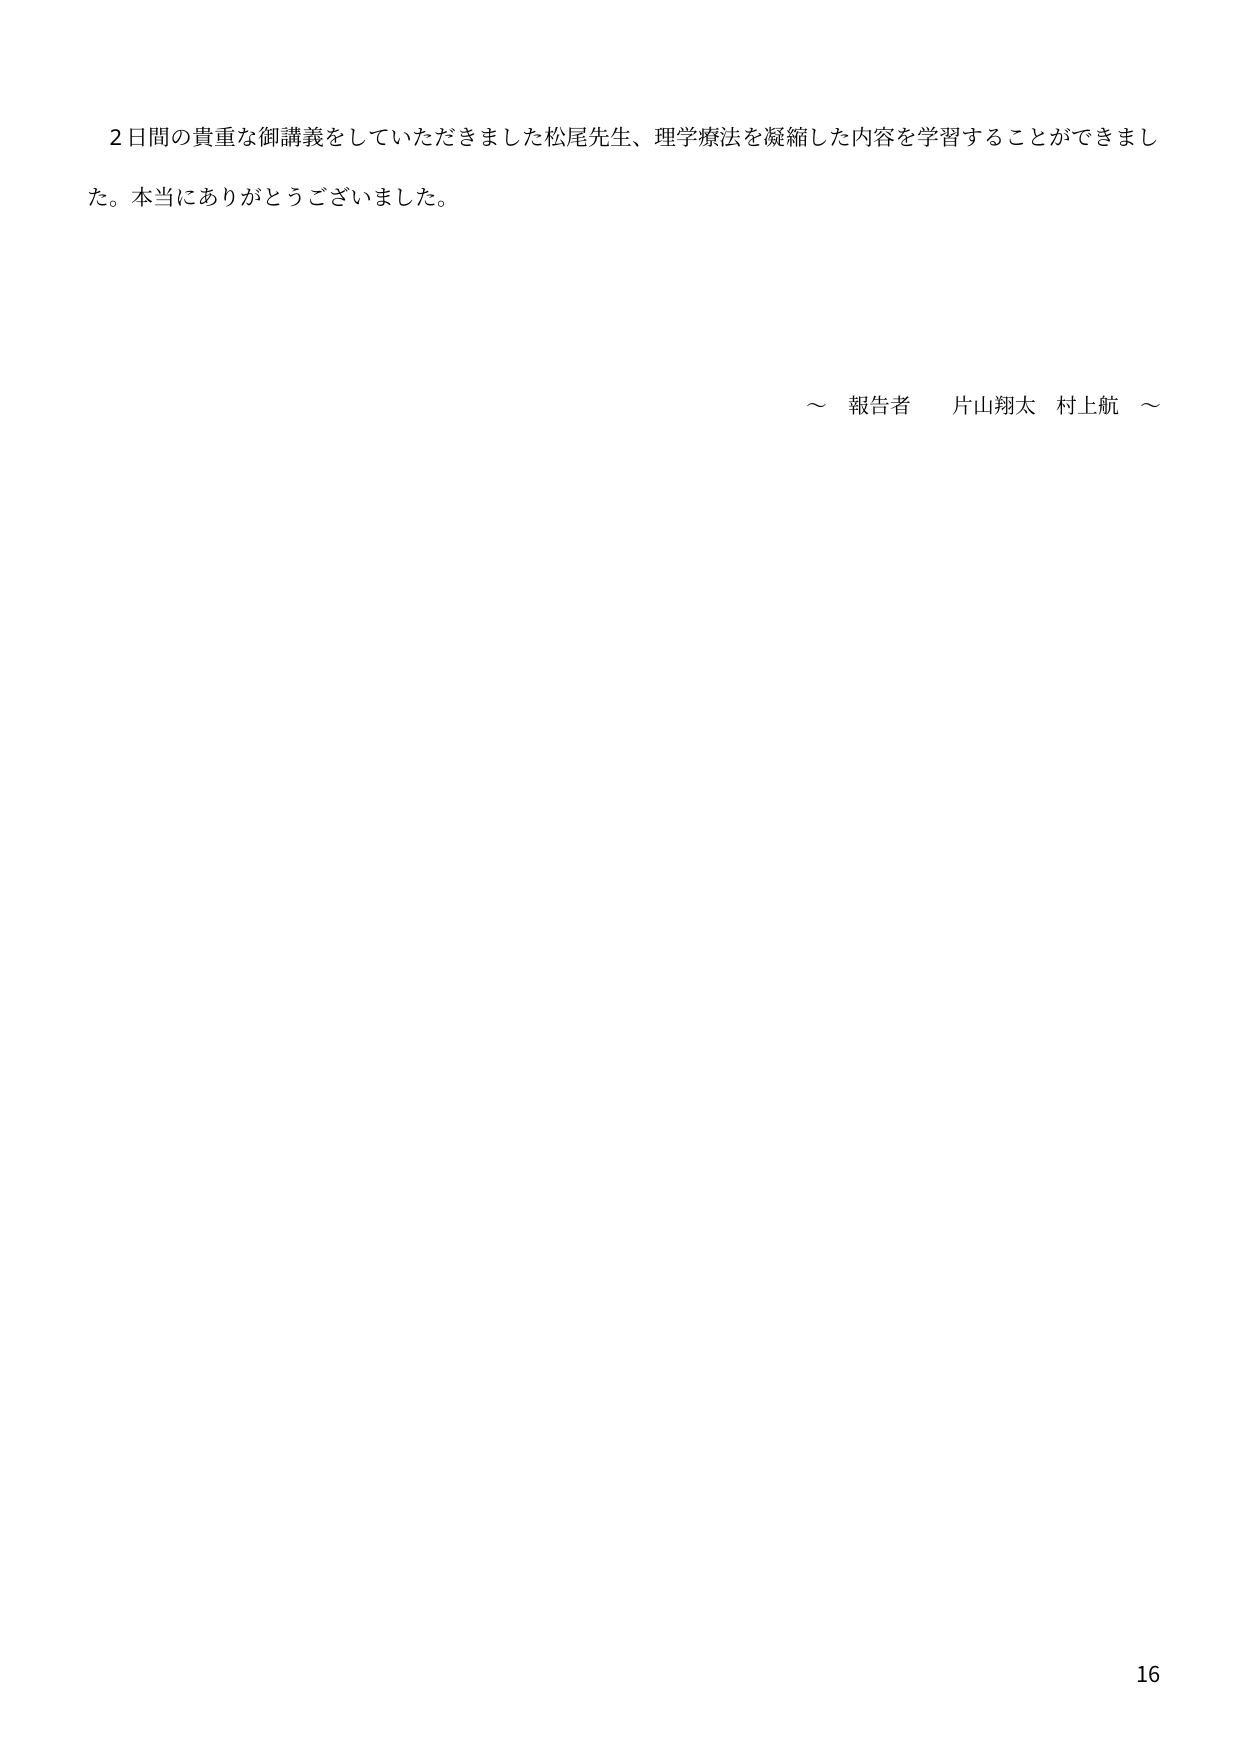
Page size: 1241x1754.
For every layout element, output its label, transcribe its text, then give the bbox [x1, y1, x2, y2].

text ～ 報告者 片山翔太 村上航 ～ [87, 374, 1161, 434]
text 2日間の貴重な御講義をしていただきました松尾先生、理学療法を凝縮した内容を学習することができました。本当にありがとうございました。 [87, 106, 1161, 225]
